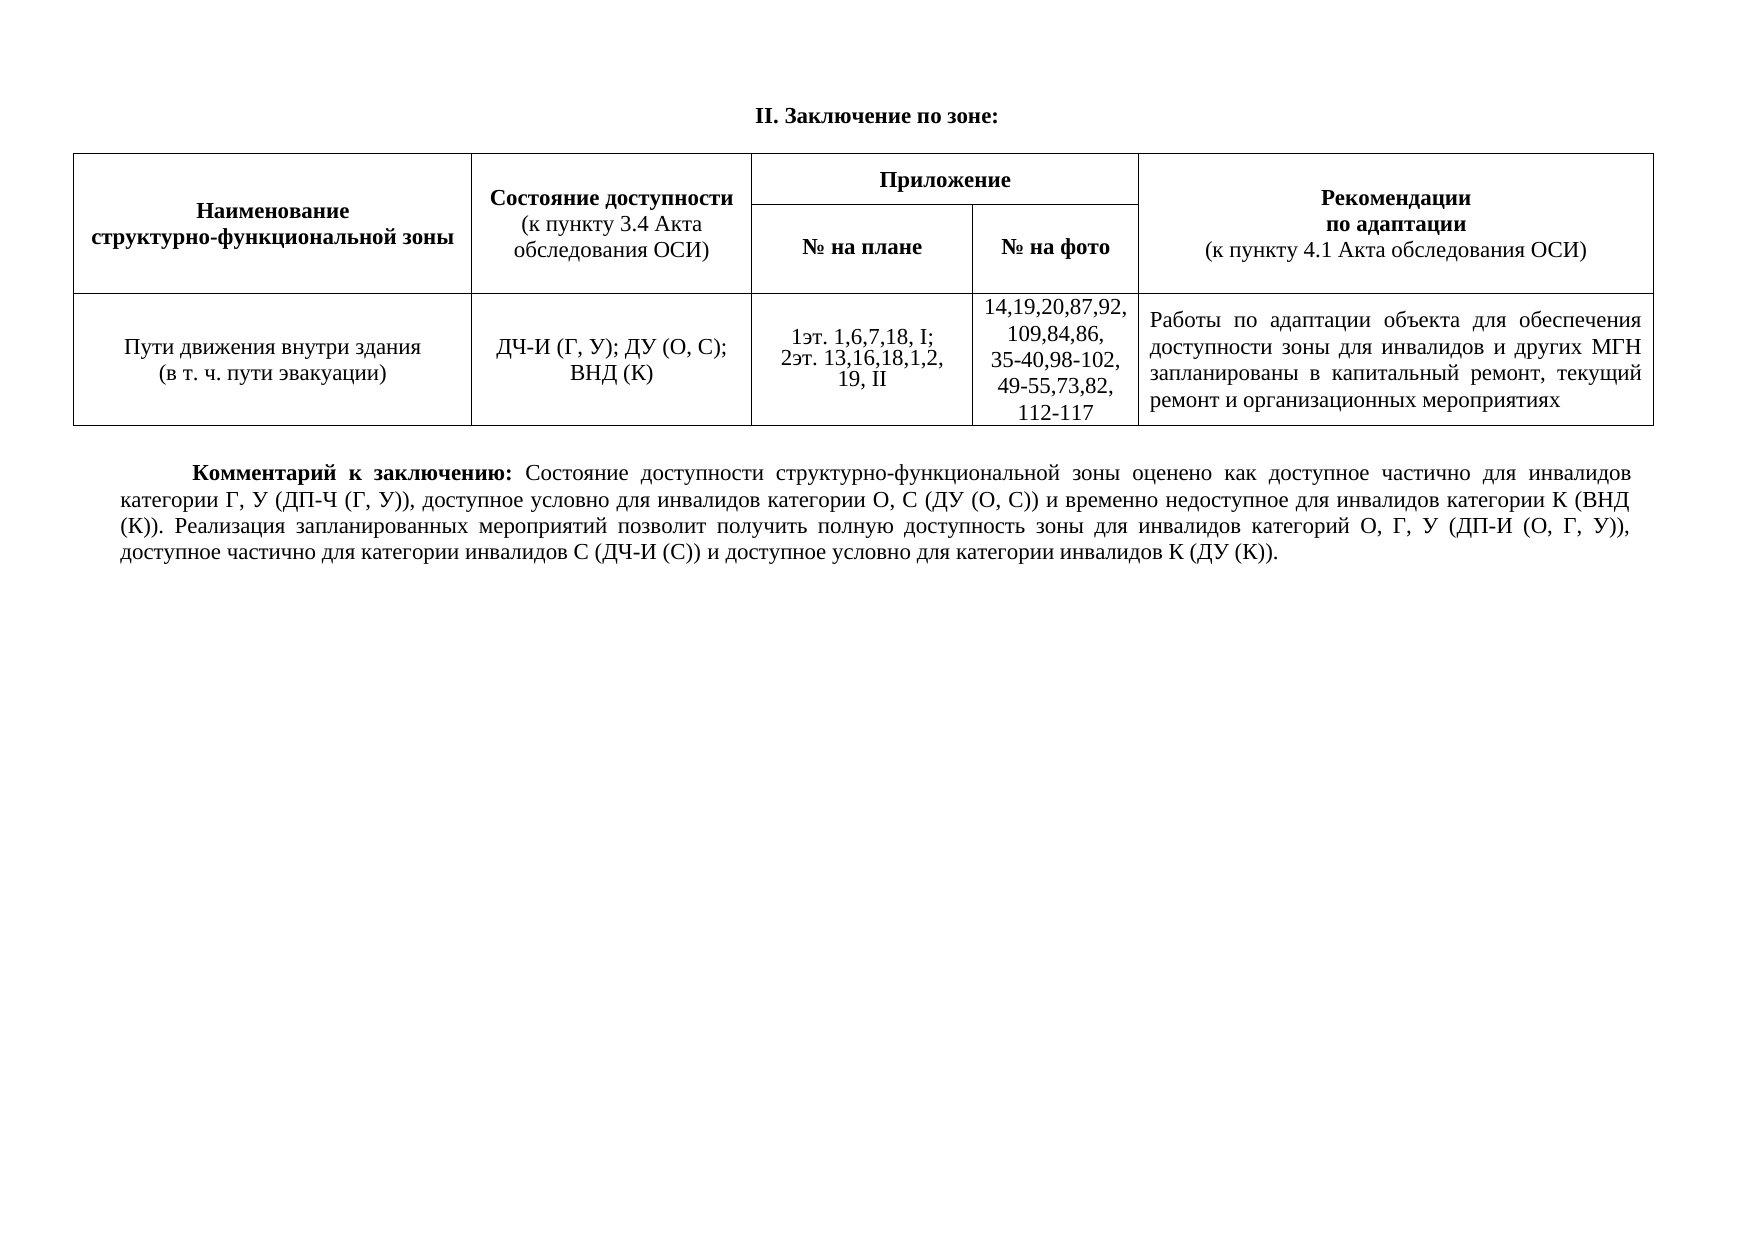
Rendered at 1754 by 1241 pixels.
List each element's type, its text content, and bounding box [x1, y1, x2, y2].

table_cell ДЧ-И (Г, У); ДУ (О, С); ВНД (К) [472, 294, 751, 425]
table_cell 1эт. 1,6,7,18, I; 2эт. 13,16,18,1,2, 19, II [752, 294, 972, 425]
text II. Заключение по зоне: [118, 102, 1636, 128]
text Комментарий к заключению: Состояние доступности структурно-функциональной зоны оценено как доступное частично для инвалидов категории Г, У (ДП-Ч (Г, У)), доступное условно для инвалидов категории О, С (ДУ (О, С)) и временно недоступное для инвалидов категории К (ВНД (К)). Реализация запланированных мероприятий позволит получить полную доступность зоны для инвалидов категорий О, Г, У (ДП-И (О, Г, У)), доступное частично для категории инвалидов С (ДЧ-И (С)) и доступное условно для категории инвалидов К (ДУ (К)). [120, 459, 1634, 565]
table_header Состояние доступности (к пункту 3.4 Акта обследования ОСИ) [472, 154, 751, 292]
table_header Приложение [752, 154, 1138, 204]
table_cell № на фото [973, 205, 1138, 292]
table_cell № на плане [752, 205, 972, 292]
table_cell Работы по адаптации объекта для обеспечения доступности зоны для инвалидов и других МГН запланированы в капитальный ремонт, текущий ремонт и организационных мероприятиях [1139, 294, 1653, 425]
table_header Наименование структурно-функциональной зоны [74, 154, 471, 292]
table_cell 14,19,20,87,92, 109,84,86, 35-40,98-102, 49-55,73,82, 112-117 [973, 294, 1138, 425]
table_header Рекомендации по адаптации (к пункту 4.1 Акта обследования ОСИ) [1139, 154, 1653, 292]
table_cell Пути движения внутри здания (в т. ч. пути эвакуации) [74, 294, 471, 425]
